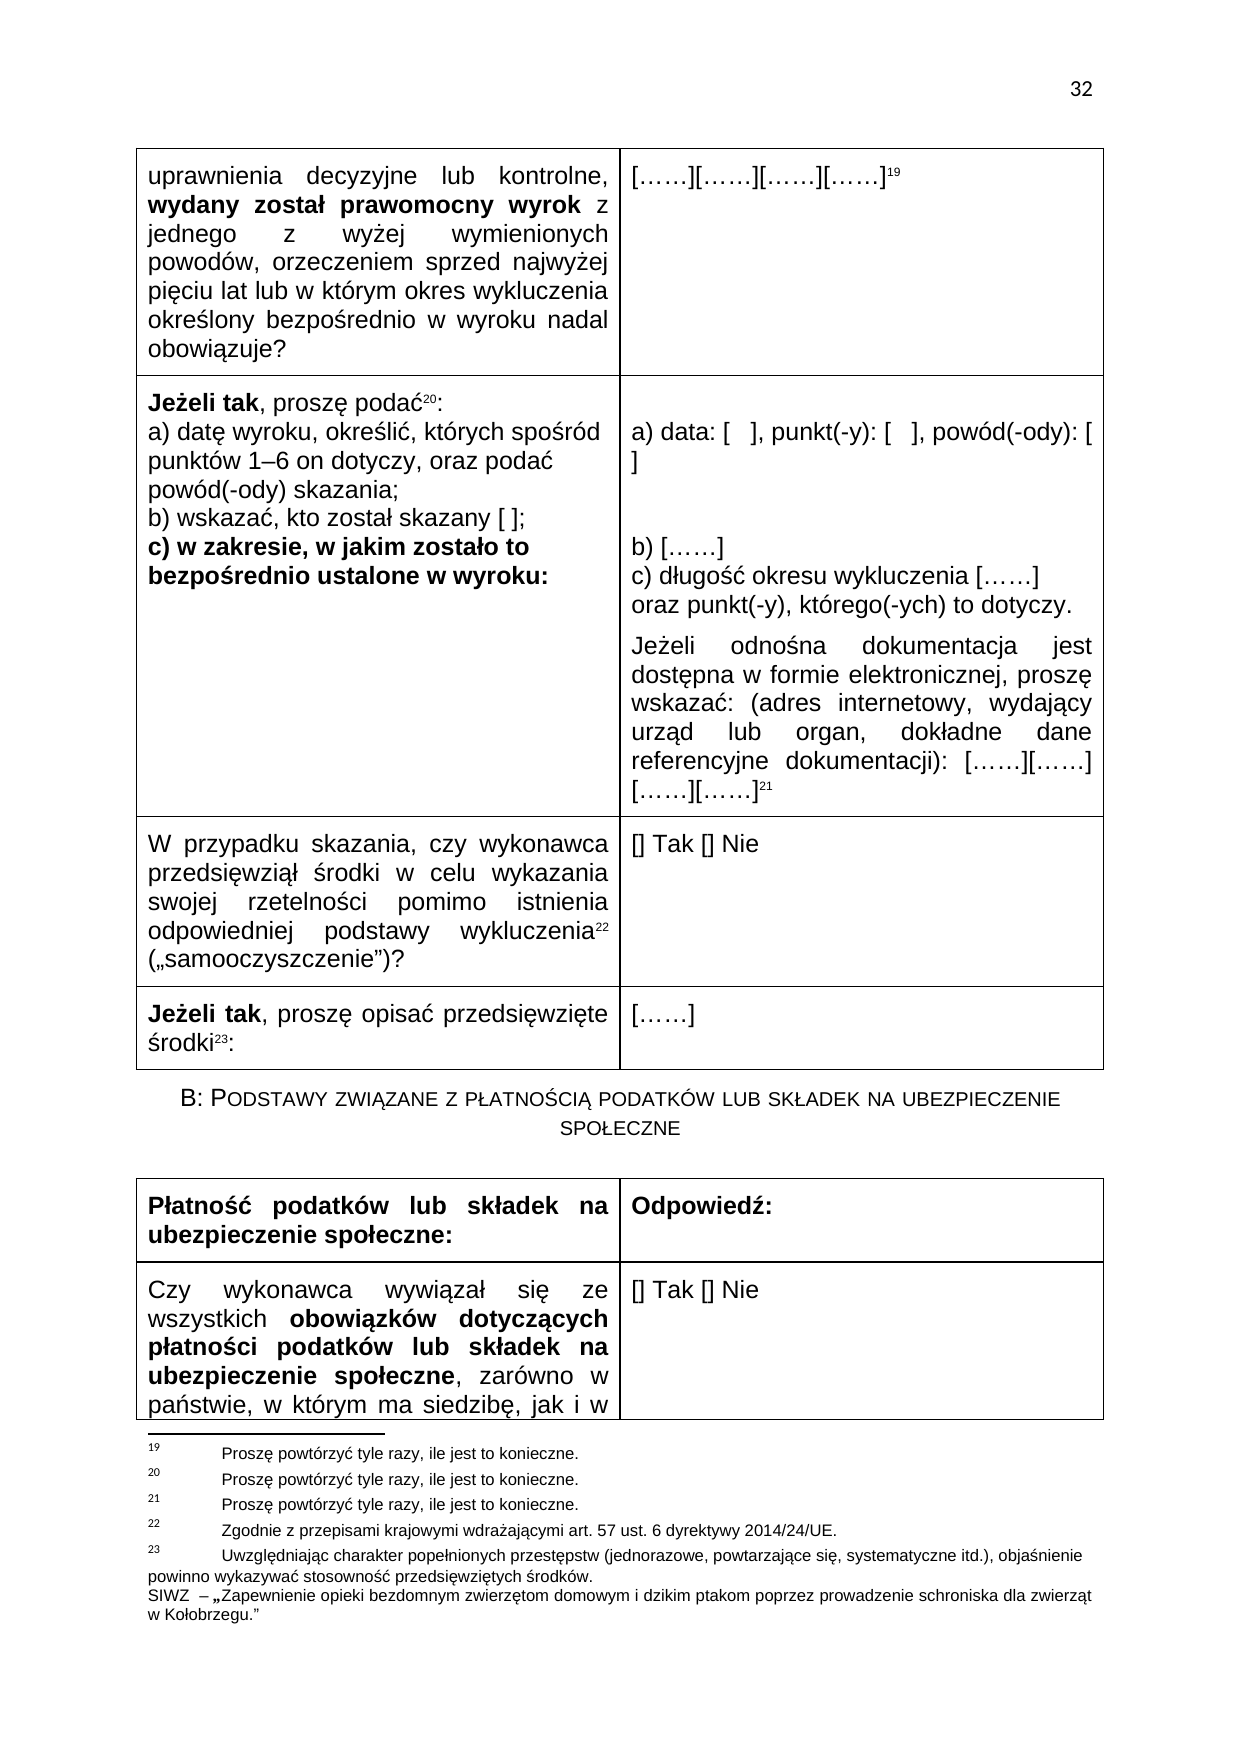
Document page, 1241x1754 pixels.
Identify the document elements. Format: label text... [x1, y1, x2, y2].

table_header Płatność podatków lub składek na ubezpieczenie społeczne: [137, 1179, 619, 1261]
table_cell Czy w stosunku do samego wykonawcy bądź jakiejkolwiek osoby będącej członkiem organów administracyjnych, zarządzających lub nadzorczych wykonawcy, lub posiadającej w przedsiębiorstwie wykonawcy uprawnienia do reprezentowania, uprawnienia decyzyjne lub kontrolne, wydany został prawomocny wyrok z jednego z wyżej wymienionych powodów, orzeczeniem sprzed najwyżej pięciu lat lub w którym okres wykluczenia określony bezpośrednio w wyroku nadal obowiązuje? [137, 149, 619, 375]
table_cell Jeżeli tak, proszę podać: a) datę wyroku, określić, których spośród punktów 1–6 on dotyczy, oraz podać powód(-ody) skazania; b) wskazać, kto został skazany [ ]; c) w zakresie, w jakim zostało to bezpośrednio ustalone w wyroku: [137, 376, 619, 816]
table_cell Jeżeli tak, proszę opisać przedsięwzięte środki: [137, 987, 619, 1069]
table_cell a) data: [ ], punkt(-y): [ ], powód(-ody): [ ] b) [……] c) długość okresu wykluczenia [……] oraz punkt(-y), którego(-ych) to dotyczy. Jeżeli odnośna dokumentacja jest dostępna w formie elektronicznej, proszę wskazać: (adres internetowy, wydający urząd lub organ, dokładne dane referencyjne dokumentacji): [……][……][……][……] [621, 376, 1103, 816]
text B: Podstawy związane z płatnością podatków lub składek na ubezpieczenie społeczne [148, 1083, 1093, 1140]
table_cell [137, 1263, 619, 1419]
table_cell [] Tak [] Nie [621, 1263, 1103, 1419]
table_cell [……] [621, 987, 1103, 1069]
table_header Odpowiedź: [621, 1179, 1103, 1261]
table_cell [] Tak [] Nie Jeżeli odnośna dokumentacja jest dostępna w formie elektronicznej, proszę wskazać: (adres internetowy, wydający urząd lub organ, dokładne dane referencyjne dokumentacji): [……][……][……][……] [621, 149, 1103, 375]
table_cell W przypadku skazania, czy wykonawca przedsięwziął środki w celu wykazania swojej rzetelności pomimo istnienia odpowiedniej podstawy wykluczenia („samooczyszczenie”)? [137, 817, 619, 986]
table_cell [] Tak [] Nie [621, 817, 1103, 986]
